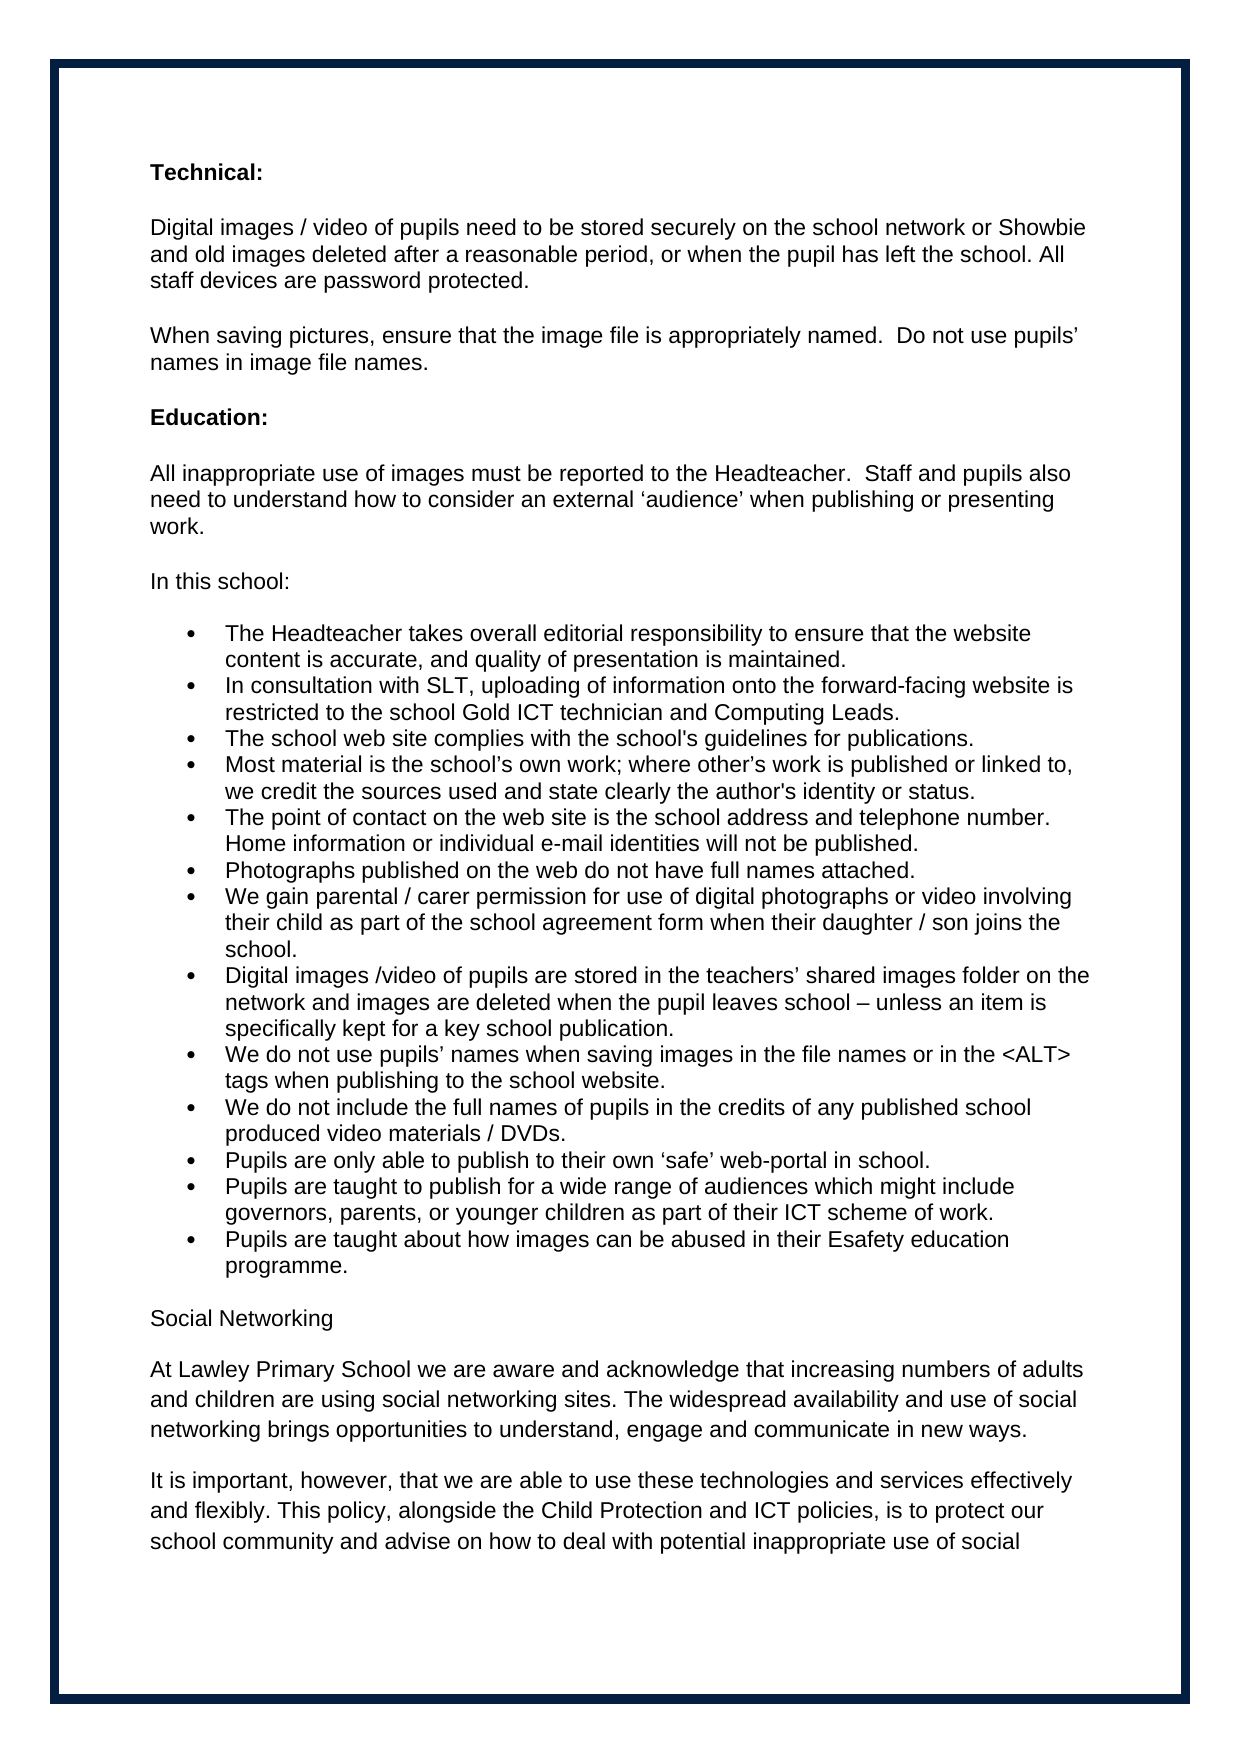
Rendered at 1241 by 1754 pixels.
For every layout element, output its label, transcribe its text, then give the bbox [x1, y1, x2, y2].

list Pupils are only able to publish to their own ‘safe’ web-portal in school. [187, 1147, 1090, 1173]
text At Lawley Primary School we are aware and acknowledge that increasing numbers of adults and children are using social networking sites. The widespread availability and use of social networking brings opportunities to understand, engage and communicate in new ways. [150, 1356, 1090, 1442]
list We gain parental / carer permission for use of digital photographs or video involving their child as part of the school agreement form when their daughter / son joins the school. [187, 883, 1090, 962]
text Education: [150, 404, 1090, 431]
list Most material is the school’s own work; where other’s work is published or linked to, we credit the sources used and state clearly the author's identity or status. [187, 751, 1090, 804]
list Digital images /video of pupils are stored in the teachers’ shared images folder on the network and images are deleted when the pupil leaves school – unless an item is specifically kept for a key school publication. [187, 962, 1090, 1041]
text Technical: [150, 159, 1090, 185]
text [150, 1467, 1090, 1554]
list We do not use pupils’ names when saving images in the file names or in the <ALT> tags when publishing to the school website. [187, 1041, 1090, 1094]
list The Headteacher takes overall editorial responsibility to ensure that the website content is accurate, and quality of presentation is maintained. [187, 619, 1090, 672]
list In consultation with SLT, uploading of information onto the forward-facing website is restricted to the school Gold ICT technician and Computing Leads. [187, 672, 1090, 725]
list Pupils are taught about how images can be abused in their Esafety education programme. [187, 1226, 1090, 1278]
list Photographs published on the web do not have full names attached. [187, 857, 1090, 883]
list The point of contact on the web site is the school address and telephone number. Home information or individual e-mail identities will not be published. [187, 804, 1090, 857]
text When saving pictures, ensure that the image file is appropriately named. Do not use pupils’ names in image file names. [150, 322, 1090, 375]
list We do not include the full names of pupils in the credits of any published school produced video materials / DVDs. [187, 1094, 1090, 1147]
text In this school: [150, 568, 1090, 594]
text Social Networking [150, 1305, 1090, 1331]
list Pupils are taught to publish for a wide range of audiences which might include governors, parents, or younger children as part of their ICT scheme of work. [187, 1173, 1090, 1226]
list The school web site complies with the school's guidelines for publications. [187, 725, 1090, 751]
text All inappropriate use of images must be reported to the Headteacher. Staff and pupils also need to understand how to consider an external ‘audience’ when publishing or presenting work. [150, 460, 1090, 539]
text Digital images / video of pupils need to be stored securely on the school network or Showbie and old images deleted after a reasonable period, or when the pupil has left the school. All staff devices are password protected. [150, 214, 1090, 293]
